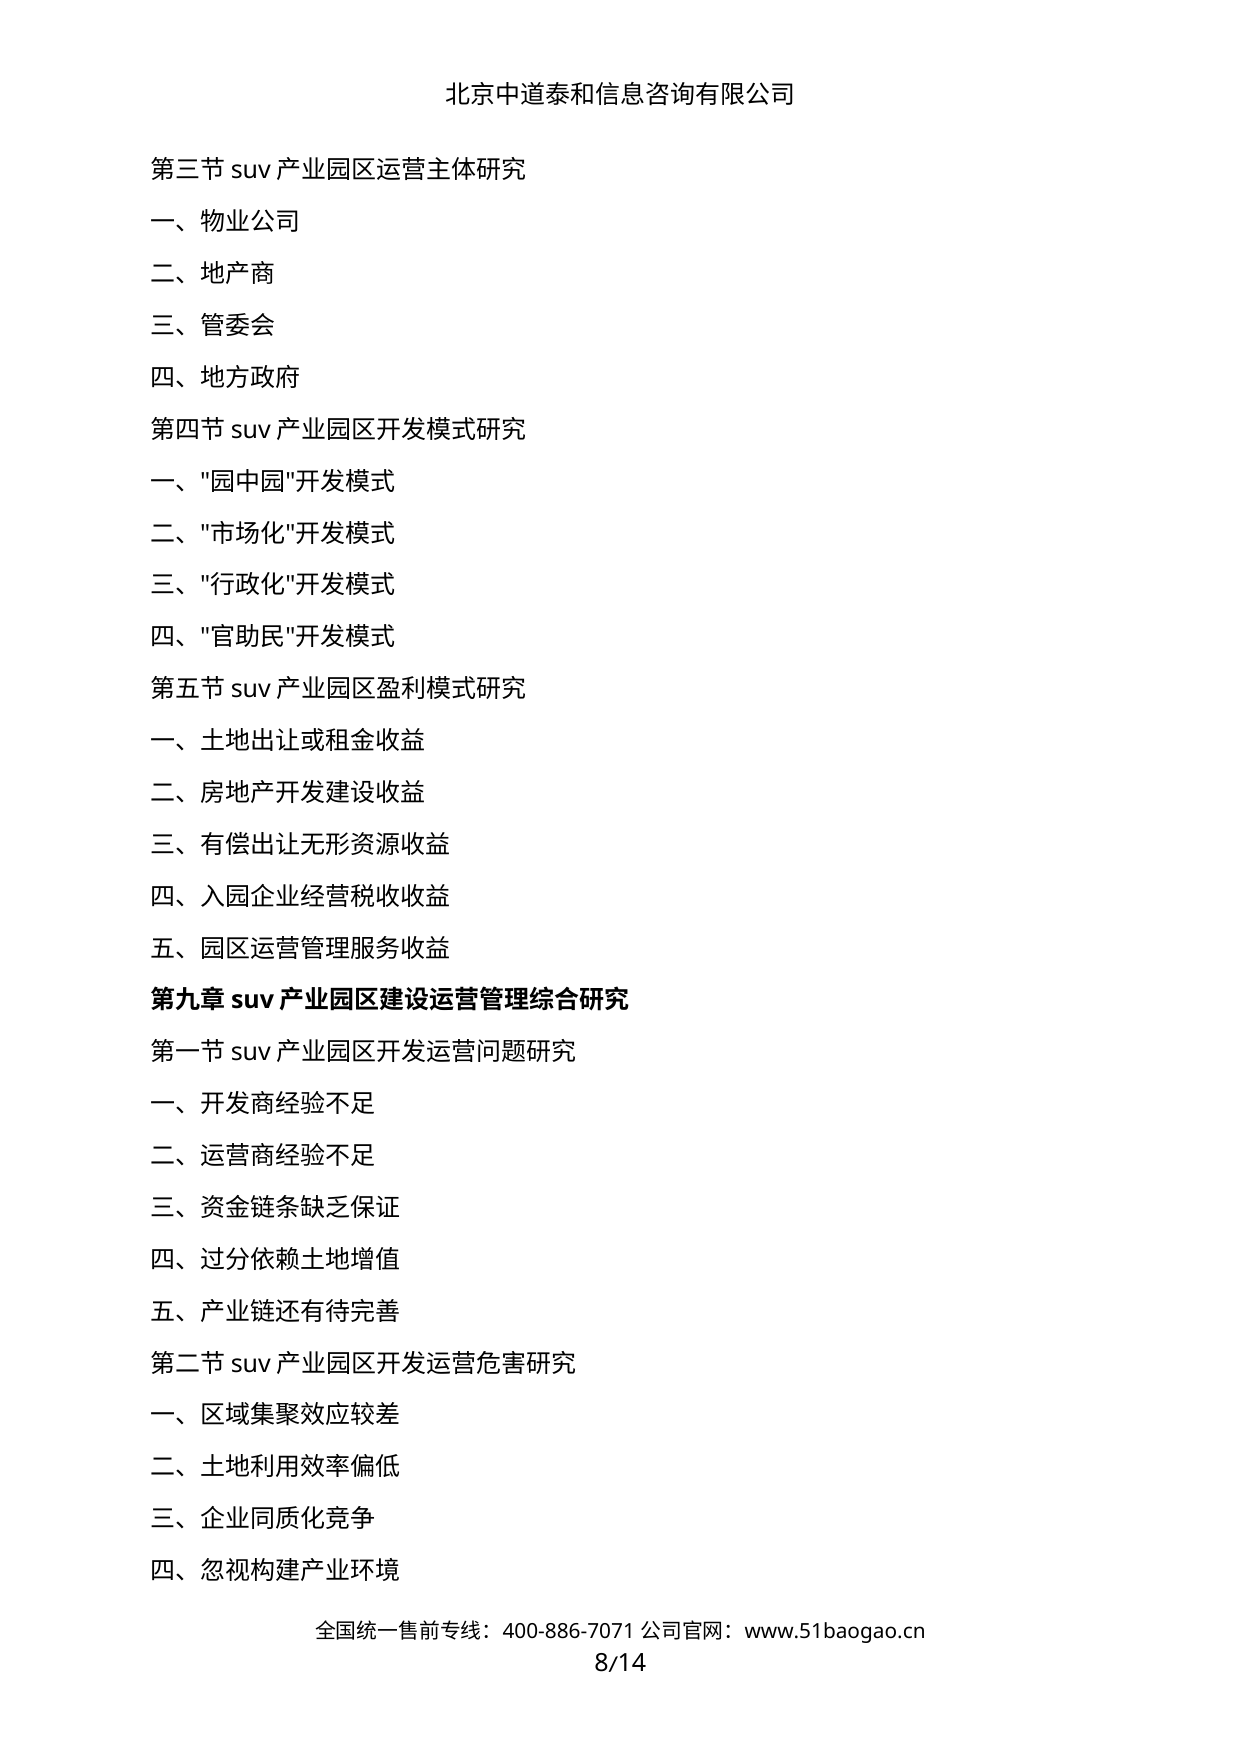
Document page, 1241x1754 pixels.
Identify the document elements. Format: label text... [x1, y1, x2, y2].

text 四、忽视构建产业环境 [150, 1551, 1090, 1587]
text 五、产业链还有待完善 [150, 1291, 1090, 1327]
text 三、有偿出让无形资源收益 [150, 824, 1090, 861]
text 二、地产商 [150, 254, 1090, 290]
text 四、地方政府 [150, 357, 1090, 394]
text 第九章 suv产业园区建设运营管理综合研究 [150, 980, 1090, 1016]
text 二、房地产开发建设收益 [150, 772, 1090, 809]
text 四、入园企业经营税收收益 [150, 876, 1090, 912]
text 第一节 suv产业园区开发运营问题研究 [150, 1032, 1090, 1068]
text 二、运营商经验不足 [150, 1136, 1090, 1172]
text 一、土地出让或租金收益 [150, 721, 1090, 757]
text 四、"官助民"开发模式 [150, 617, 1090, 653]
text 三、"行政化"开发模式 [150, 565, 1090, 601]
text 第四节 suv产业园区开发模式研究 [150, 409, 1090, 446]
text 三、管委会 [150, 306, 1090, 342]
text 二、土地利用效率偏低 [150, 1447, 1090, 1483]
text 一、开发商经验不足 [150, 1084, 1090, 1120]
text 五、园区运营管理服务收益 [150, 928, 1090, 964]
text 一、物业公司 [150, 202, 1090, 238]
text 第二节 suv产业园区开发运营危害研究 [150, 1343, 1090, 1379]
text 第五节 suv产业园区盈利模式研究 [150, 669, 1090, 705]
text 一、区域集聚效应较差 [150, 1395, 1090, 1431]
text 第三节 suv产业园区运营主体研究 [150, 150, 1090, 186]
text 一、"园中园"开发模式 [150, 461, 1090, 497]
text 三、资金链条缺乏保证 [150, 1187, 1090, 1224]
text 二、"市场化"开发模式 [150, 513, 1090, 549]
text 四、过分依赖土地增值 [150, 1239, 1090, 1276]
text 三、企业同质化竞争 [150, 1499, 1090, 1535]
